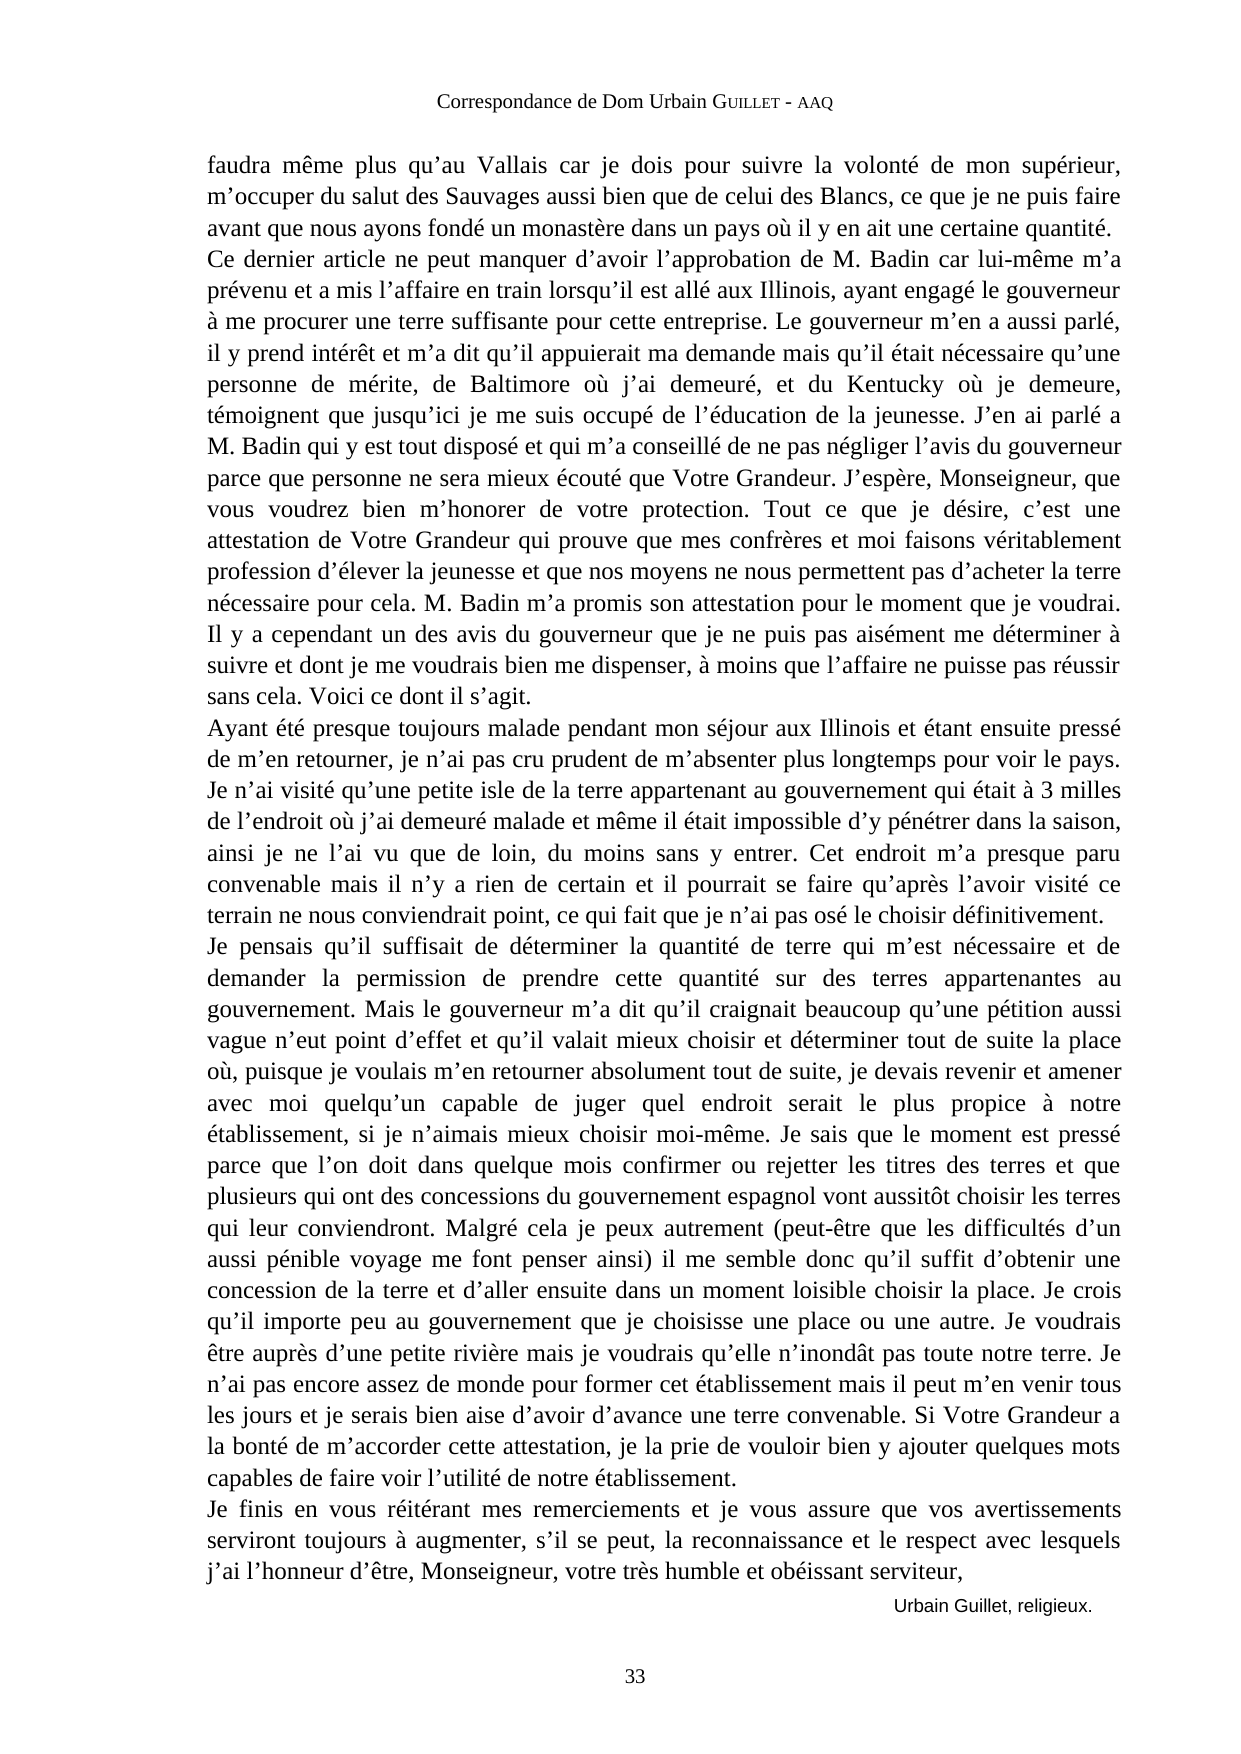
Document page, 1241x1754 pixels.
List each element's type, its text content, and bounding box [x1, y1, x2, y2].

text Urbain Guillet, religieux. [207, 1585, 1122, 1616]
text Ce dernier article ne peut manquer d’avoir l’approbation de M. Badin car lui-même m’a prévenu et a mis l’affaire en train lorsqu’il est allé aux Illinois, ayant engagé le gouverneur à me procurer une terre suffisante pour cette entreprise. Le gouverneur m’en a aussi parlé, il y prend intérêt et m’a dit qu’il appuierait ma demande mais qu’il était nécessaire qu’une personne de mérite, de Baltimore où j’ai demeuré, et du Kentucky où je demeure, témoignent que jusqu’ici je me suis occupé de l’éducation de la jeunesse. J’en ai parlé a M. Badin qui y est tout disposé et qui m’a conseillé de ne pas négliger l’avis du gouverneur parce que personne ne sera mieux écouté que Votre Grandeur. J’espère, Monseigneur, que vous voudrez bien m’honorer de votre protection. Tout ce que je désire, c’est une attestation de Votre Grandeur qui prouve que mes confrères et moi faisons véritablement profession d’élever la jeunesse et que nos moyens ne nous permettent pas d’acheter la terre nécessaire pour cela. M. Badin m’a promis son attestation pour le moment que je voudrai. Il y a cependant un des avis du gouverneur que je ne puis pas aisément me déterminer à suivre et dont je me voudrais bien me dispenser, à moins que l’affaire ne puisse pas réussir sans cela. Voici ce dont il s’agit. [207, 241, 1122, 710]
text Ayant été presque toujours malade pendant mon séjour aux Illinois et étant ensuite pressé de m’en retourner, je n’ai pas cru prudent de m’absenter plus longtemps pour voir le pays. Je n’ai visité qu’une petite isle de la terre appartenant au gouvernement qui était à 3 milles de l’endroit où j’ai demeuré malade et même il était impossible d’y pénétrer dans la saison, ainsi je ne l’ai vu que de loin, du moins sans y entrer. Cet endroit m’a presque paru convenable mais il n’y a rien de certain et il pourrait se faire qu’après l’avoir visité ce terrain ne nous conviendrait point, ce qui fait que je n’ai pas osé le choisir définitivement. [207, 710, 1122, 929]
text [207, 148, 1122, 241]
text Je finis en vous réitérant mes remerciements et je vous assure que vos avertissements serviront toujours à augmenter, s’il se peut, la reconnaissance et le respect avec lesquels j’ai l’honneur d’être, Monseigneur, votre très humble et obéissant serviteur, [207, 1491, 1122, 1585]
text Je pensais qu’il suffisait de déterminer la quantité de terre qui m’est nécessaire et de demander la permission de prendre cette quantité sur des terres appartenantes au gouvernement. Mais le gouverneur m’a dit qu’il craignait beaucoup qu’une pétition aussi vague n’eut point d’effet et qu’il valait mieux choisir et déterminer tout de suite la place où, puisque je voulais m’en retourner absolument tout de suite, je devais revenir et amener avec moi quelqu’un capable de juger quel endroit serait le plus propice à notre établissement, si je n’aimais mieux choisir moi-même. Je sais que le moment est pressé parce que l’on doit dans quelque mois confirmer ou rejetter les titres des terres et que plusieurs qui ont des concessions du gouvernement espagnol vont aussitôt choisir les terres qui leur conviendront. Malgré cela je peux autrement (peut-être que les difficultés d’un aussi pénible voyage me font penser ainsi) il me semble donc qu’il suffit d’obtenir une concession de la terre et d’aller ensuite dans un moment loisible choisir la place. Je crois qu’il importe peu au gouvernement que je choisisse une place ou une autre. Je voudrais être auprès d’une petite rivière mais je voudrais qu’elle n’inondât pas toute notre terre. Je n’ai pas encore assez de monde pour former cet établissement mais il peut m’en venir tous les jours et je serais bien aise d’avoir d’avance une terre convenable. Si Votre Grandeur a la bonté de m’accorder cette attestation, je la prie de vouloir bien y ajouter quelques mots capables de faire voir l’utilité de notre établissement. [207, 929, 1122, 1491]
